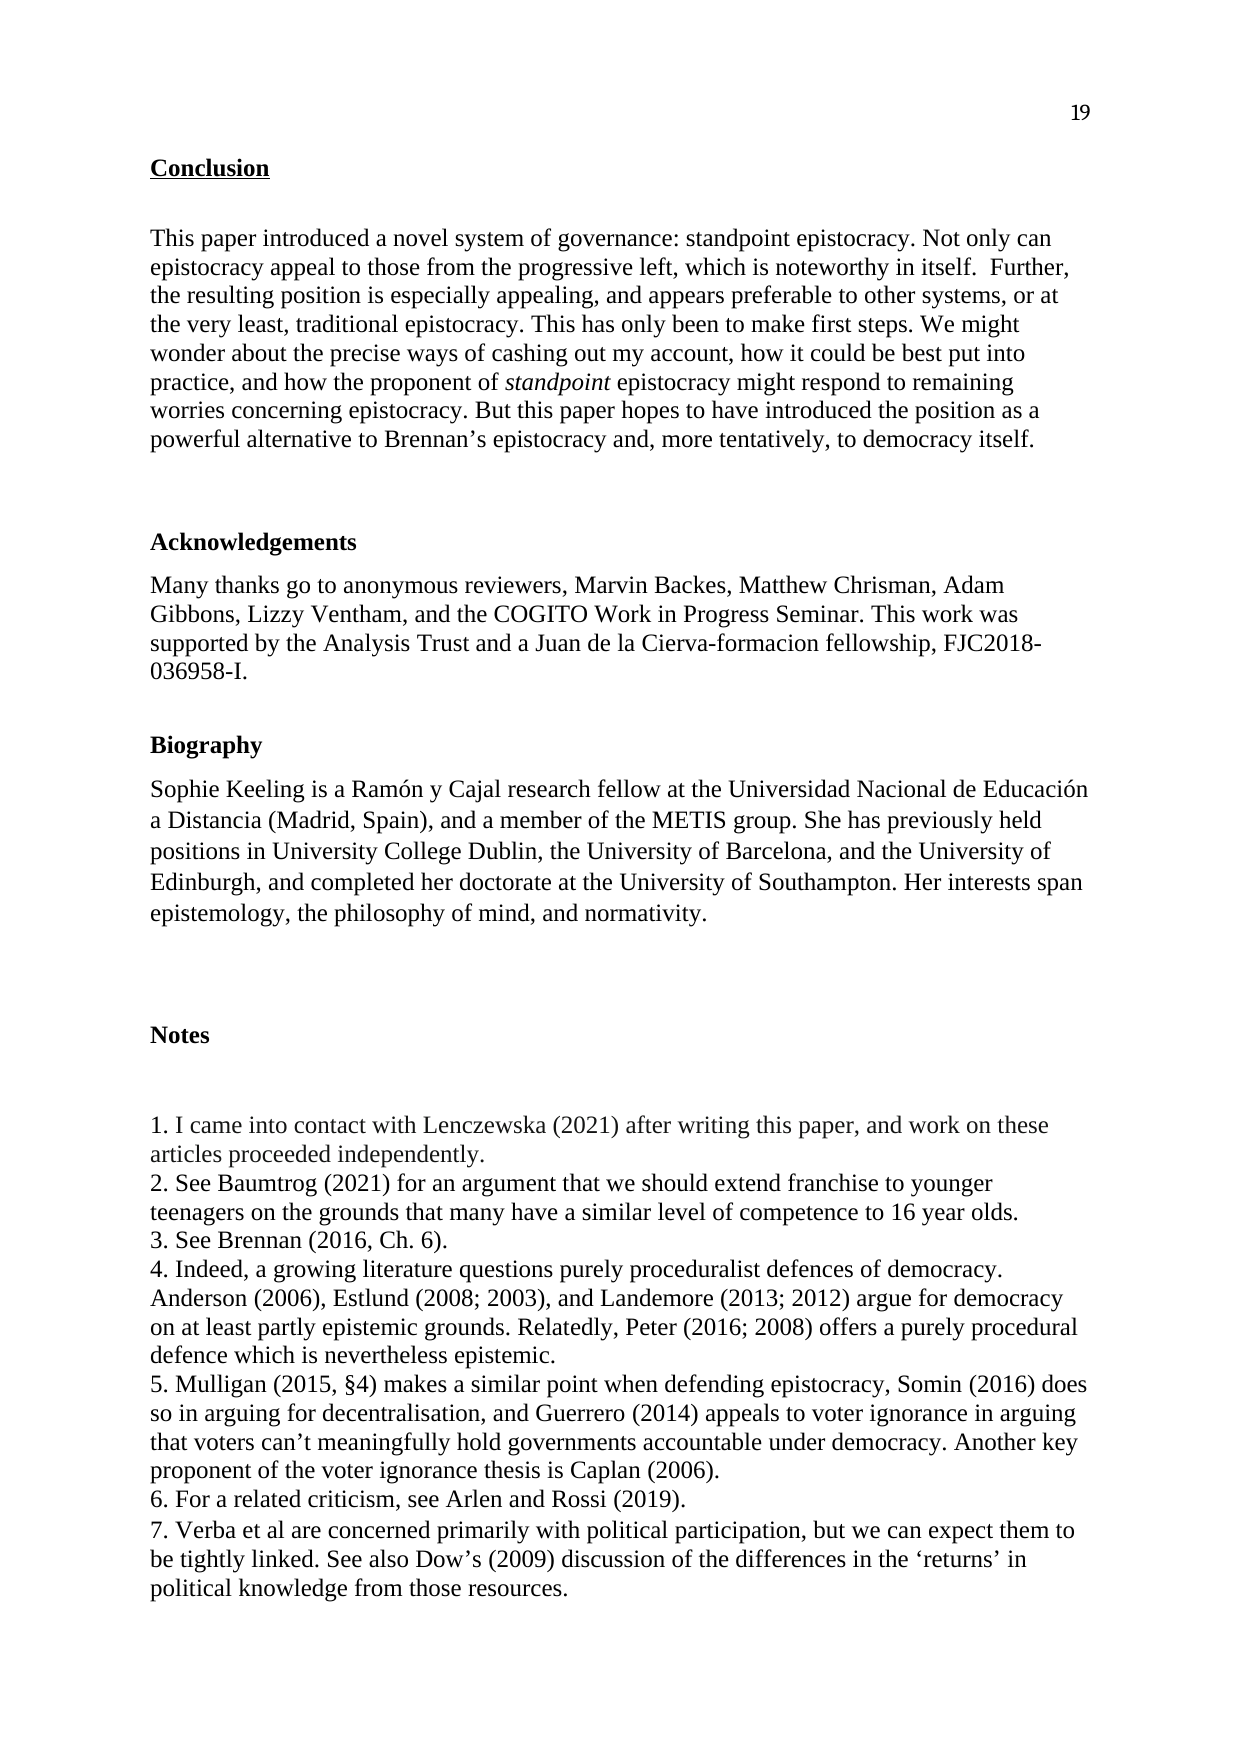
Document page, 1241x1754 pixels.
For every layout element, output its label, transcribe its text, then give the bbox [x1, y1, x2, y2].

text 3. See Brennan (2016, Ch. 6). [150, 1226, 1090, 1254]
text Sophie Keeling is a Ramón y Cajal research fellow at the Universidad Nacional de Educación a Distancia (Madrid, Spain), and a member of the METIS group. She has previously held positions in University College Dublin, the University of Barcelona, and the University of Edinburgh, and completed her doctorate at the University of Southampton. Her interests span epistemology, the philosophy of mind, and normativity. [150, 774, 1090, 927]
text This paper introduced a novel system of governance: standpoint epistocracy. Not only can epistocracy appeal to those from the progressive left, which is noteworthy in itself. Further, the resulting position is especially appealing, and appears preferable to other systems, or at the very least, traditional epistocracy. This has only been to make first steps. We might wonder about the precise ways of cashing out my account, how it could be best put into practice, and how the proponent of standpoint epistocracy might respond to remaining worries concerning epistocracy. But this paper hopes to have introduced the position as a powerful alternative to Brennan’s epistocracy and, more tentatively, to democracy itself. [150, 223, 1090, 453]
text 6. For a related criticism, see Arlen and Rossi (2019). [150, 1484, 1090, 1513]
text 7. Verba et al are concerned primarily with political participation, but we can expect them to be tightly linked. See also Dow’s (2009) discussion of the differences in the ‘returns’ in political knowledge from those resources. [150, 1515, 1090, 1602]
text Conclusion [150, 153, 1090, 182]
subtitle Acknowledgements [150, 527, 1090, 556]
subtitle Notes [150, 1020, 1090, 1048]
subtitle Biography [150, 731, 1090, 759]
text 1. I came into contact with Lenczewska (2021) after writing this paper, and work on these articles proceeded independently. [150, 1111, 1090, 1168]
text 4. Indeed, a growing literature questions purely proceduralist defences of democracy. Anderson (2006), Estlund (2008; 2003), and Landemore (2013; 2012) argue for democracy on at least partly epistemic grounds. Relatedly, Peter (2016; 2008) offers a purely procedural defence which is nevertheless epistemic. [150, 1254, 1090, 1369]
text Many thanks go to anonymous reviewers, Marvin Backes, Matthew Chrisman, Adam Gibbons, Lizzy Ventham, and the COGITO Work in Progress Seminar. This work was supported by the Analysis Trust and a Juan de la Cierva-formacion fellowship, FJC2018-036958-I. [150, 570, 1090, 685]
text 2. See Baumtrog (2021) for an argument that we should extend franchise to younger teenagers on the grounds that many have a similar level of competence to 16 year olds. [150, 1168, 1090, 1226]
text 5. Mulligan (2015, §4) makes a similar point when defending epistocracy, Somin (2016) does so in arguing for decentralisation, and Guerrero (2014) appeals to voter ignorance in arguing that voters can’t meaningfully hold governments accountable under democracy. Another key proponent of the voter ignorance thesis is Caplan (2006). [150, 1369, 1090, 1484]
